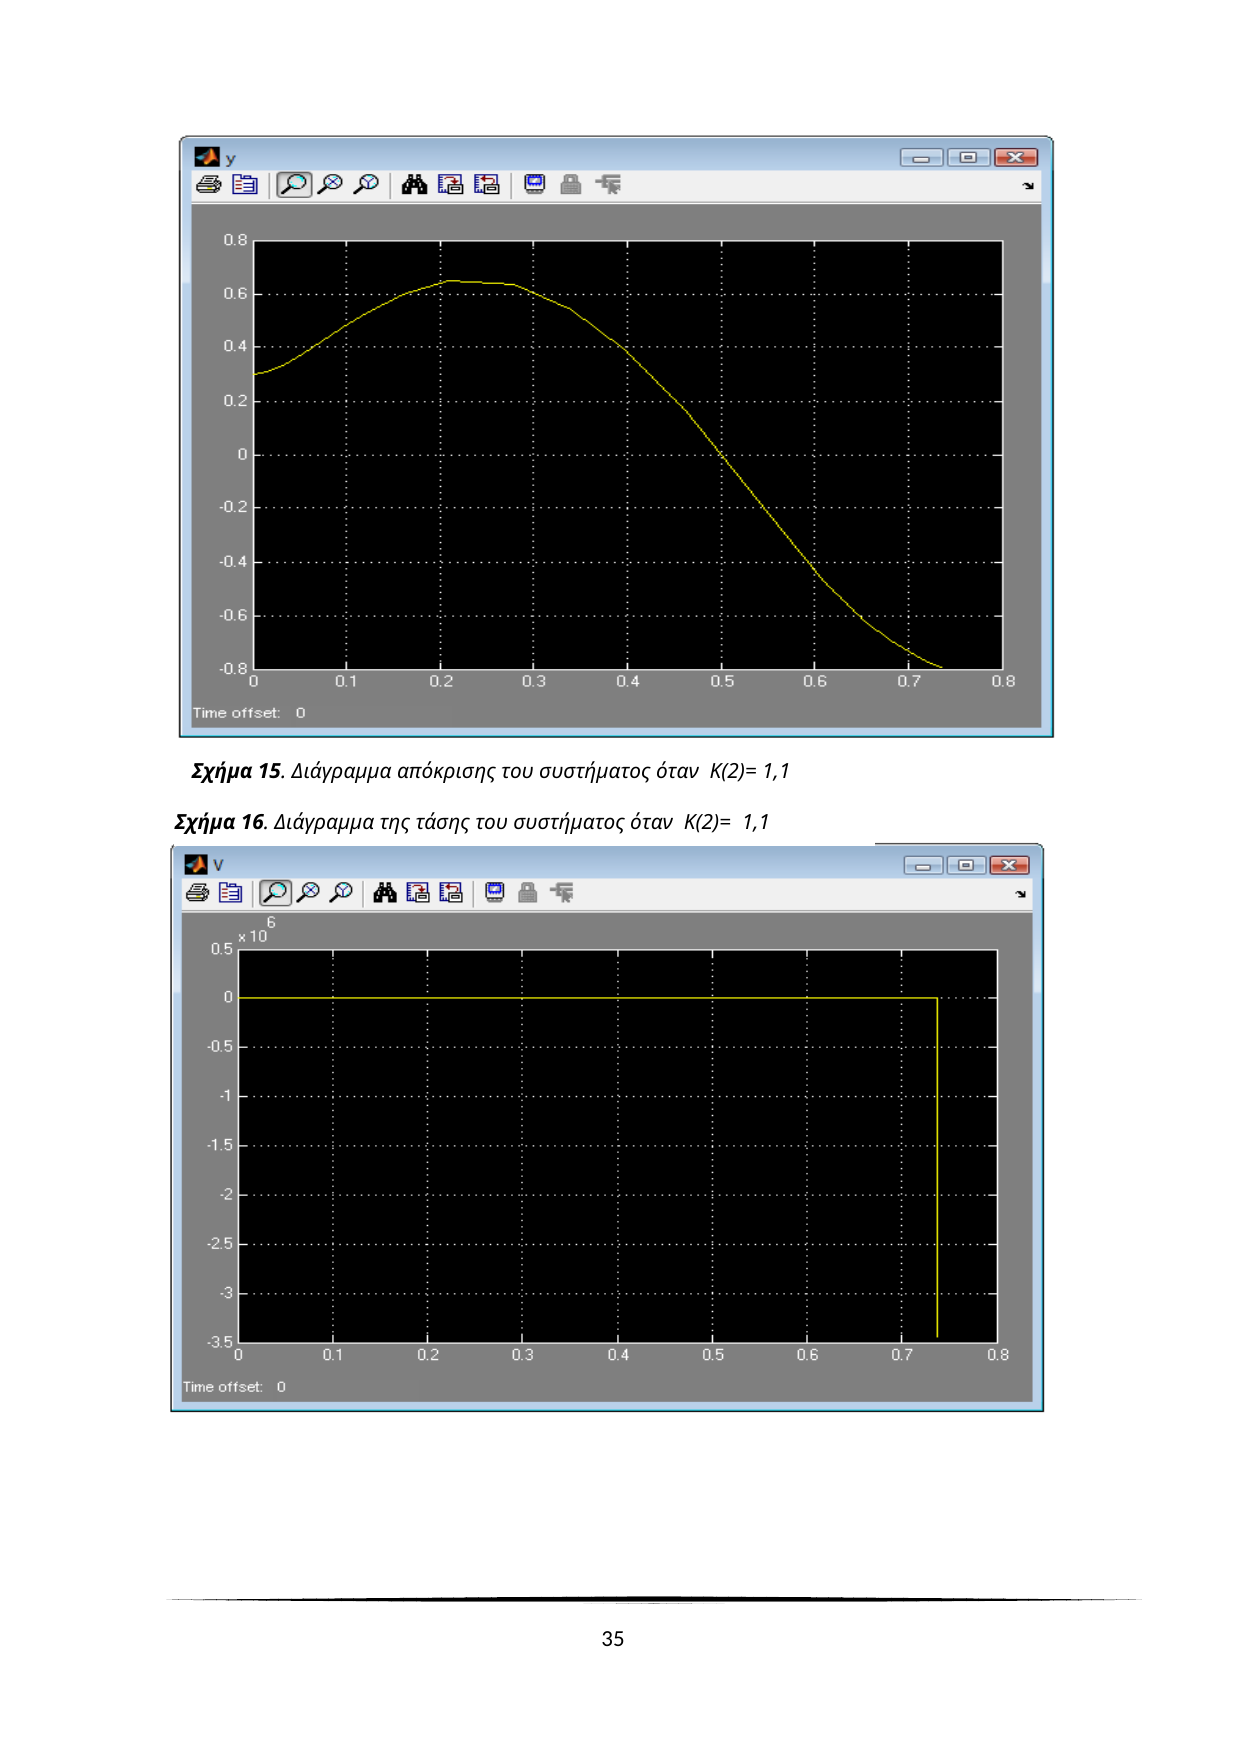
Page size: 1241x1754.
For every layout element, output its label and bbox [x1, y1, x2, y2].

picture [166, 1596, 1142, 1604]
picture [162, 828, 1060, 1418]
picture [162, 102, 1073, 754]
